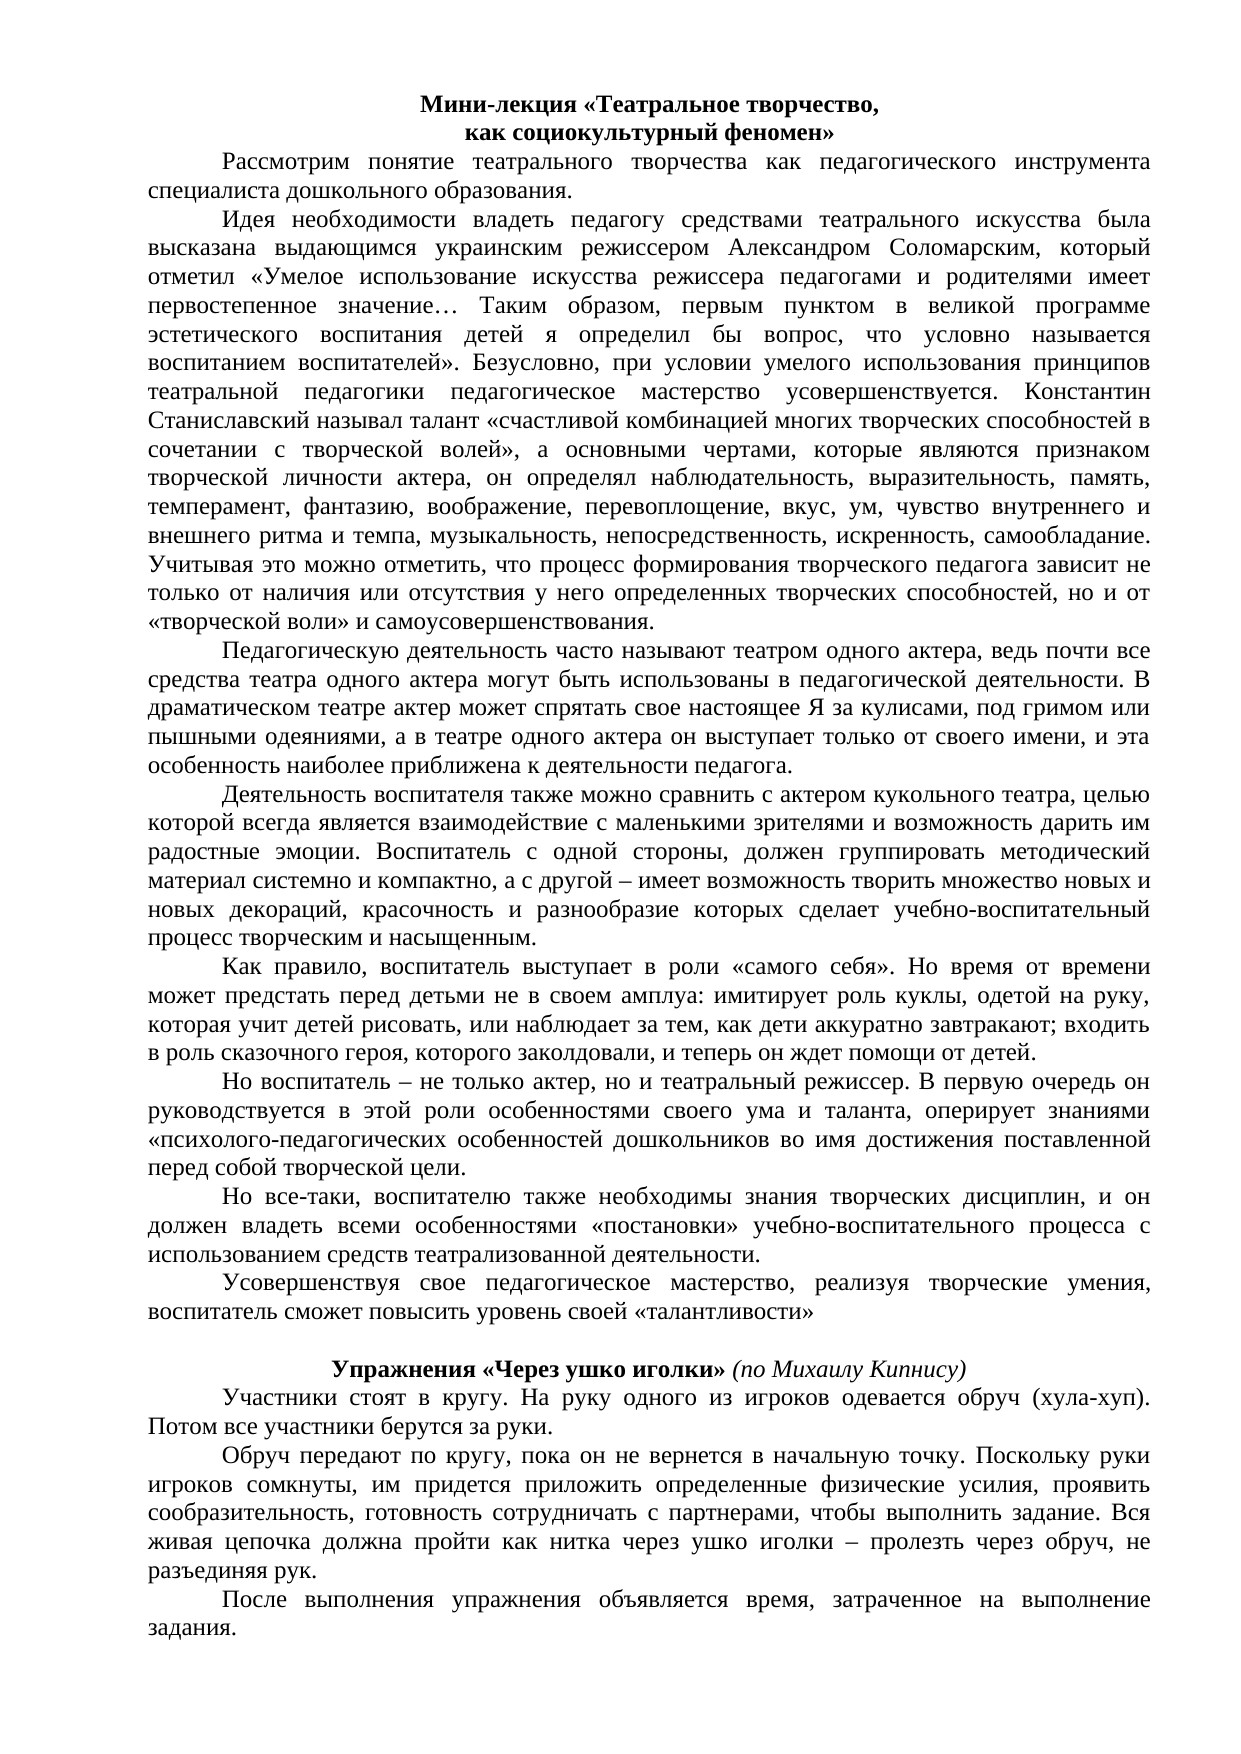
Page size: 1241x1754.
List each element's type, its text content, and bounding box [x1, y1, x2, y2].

text Как правило, воспитатель выступает в роли «самого себя». Но время от времени может предстать перед детьми не в своем амплуа: имитирует роль куклы, одетой на руку, которая учит детей рисовать, или наблюдает за тем, как дети аккуратно завтракают; входить в роль сказочного героя, которого заколдовали, и теперь он ждет помощи от детей. [148, 951, 1152, 1066]
text Педагогическую деятельность часто называют театром одного актера, ведь почти все средства театра одного актера могут быть использованы в педагогической деятельности. В драматическом театре актер может спрятать свое настоящее Я за кулисами, под гримом или пышными одеяниями, а в театре одного актера он выступает только от своего имени, и эта особенность наиболее приближена к деятельности педагога. [148, 635, 1152, 779]
text Упражнения «Через ушко иголки» (по Михаилу Кипнису) [148, 1354, 1152, 1382]
text Усовершенствуя свое педагогическое мастерство, реализуя творческие умения, воспитатель сможет повысить уровень своей «талантливости» [148, 1267, 1152, 1325]
text Деятельность воспитателя также можно сравнить с актером кукольного театра, целью которой всегда является взаимодействие с маленькими зрителями и возможность дарить им радостные эмоции. Воспитатель с одной стороны, должен группировать методический материал системно и компактно, а с другой – имеет возможность творить множество новых и новых декораций, красочность и разнообразие которых сделает учебно-воспитательный процесс творческим и насыщенным. [148, 779, 1152, 951]
text Рассмотрим понятие театрального творчества как педагогического инструмента специалиста дошкольного образования. [148, 146, 1152, 204]
text Но воспитатель – не только актер, но и театральный режиссер. В первую очередь он руководствуется в этой роли особенностями своего ума и таланта, оперирует знаниями «психолого-педагогических особенностей дошкольников во имя достижения поставленной перед собой творческой цели. [148, 1066, 1152, 1181]
text После выполнения упражнения объявляется время, затраченное на выполнение задания. [148, 1584, 1152, 1641]
text Мини-лекция «Театральное творчество, как социокультурный феномен» [148, 89, 1152, 146]
text Участники стоят в кругу. На руку одного из игроков одевается обруч (хула-хуп). Потом все участники берутся за руки. [148, 1382, 1152, 1440]
text Идея необходимости владеть педагогу средствами театрального искусства была высказана выдающимся украинским режиссером Александром Соломарским, который отметил «Умелое использование искусства режиссера педагогами и родителями имеет первостепенное значение… Таким образом, первым пунктом в великой программе эстетического воспитания детей я определил бы вопрос, что условно называется воспитанием воспитателей». Безусловно, при условии умелого использования принципов театральной педагогики педагогическое мастерство усовершенствуется. Константин Станиславский называл талант «счастливой комбинацией многих творческих способностей в сочетании с творческой волей», а основными чертами, которые являются признаком творческой личности актера, он определял наблюдательность, выразительность, память, темперамент, фантазию, воображение, перевоплощение, вкус, ум, чувство внутреннего и внешнего ритма и темпа, музыкальность, непосредственность, искренность, самообладание. Учитывая это можно отметить, что процесс формирования творческого педагога зависит не только от наличия или отсутствия у него определенных творческих способностей, но и от «творческой воли» и самоусовершенствования. [148, 204, 1152, 635]
text Обруч передают по кругу, пока он не вернется в начальную точку. Поскольку руки игроков сомкнуты, им придется приложить определенные физические усилия, проявить сообразительность, готовность сотрудничать с партнерами, чтобы выполнить задание. Вся живая цепочка должна пройти как нитка через ушко иголки – пролезть через обруч, не разъединяя рук. [148, 1440, 1152, 1584]
text Но все-таки, воспитателю также необходимы знания творческих дисциплин, и он должен владеть всеми особенностями «постановки» учебно-воспитательного процесса с использованием средств театрализованной деятельности. [148, 1181, 1152, 1267]
